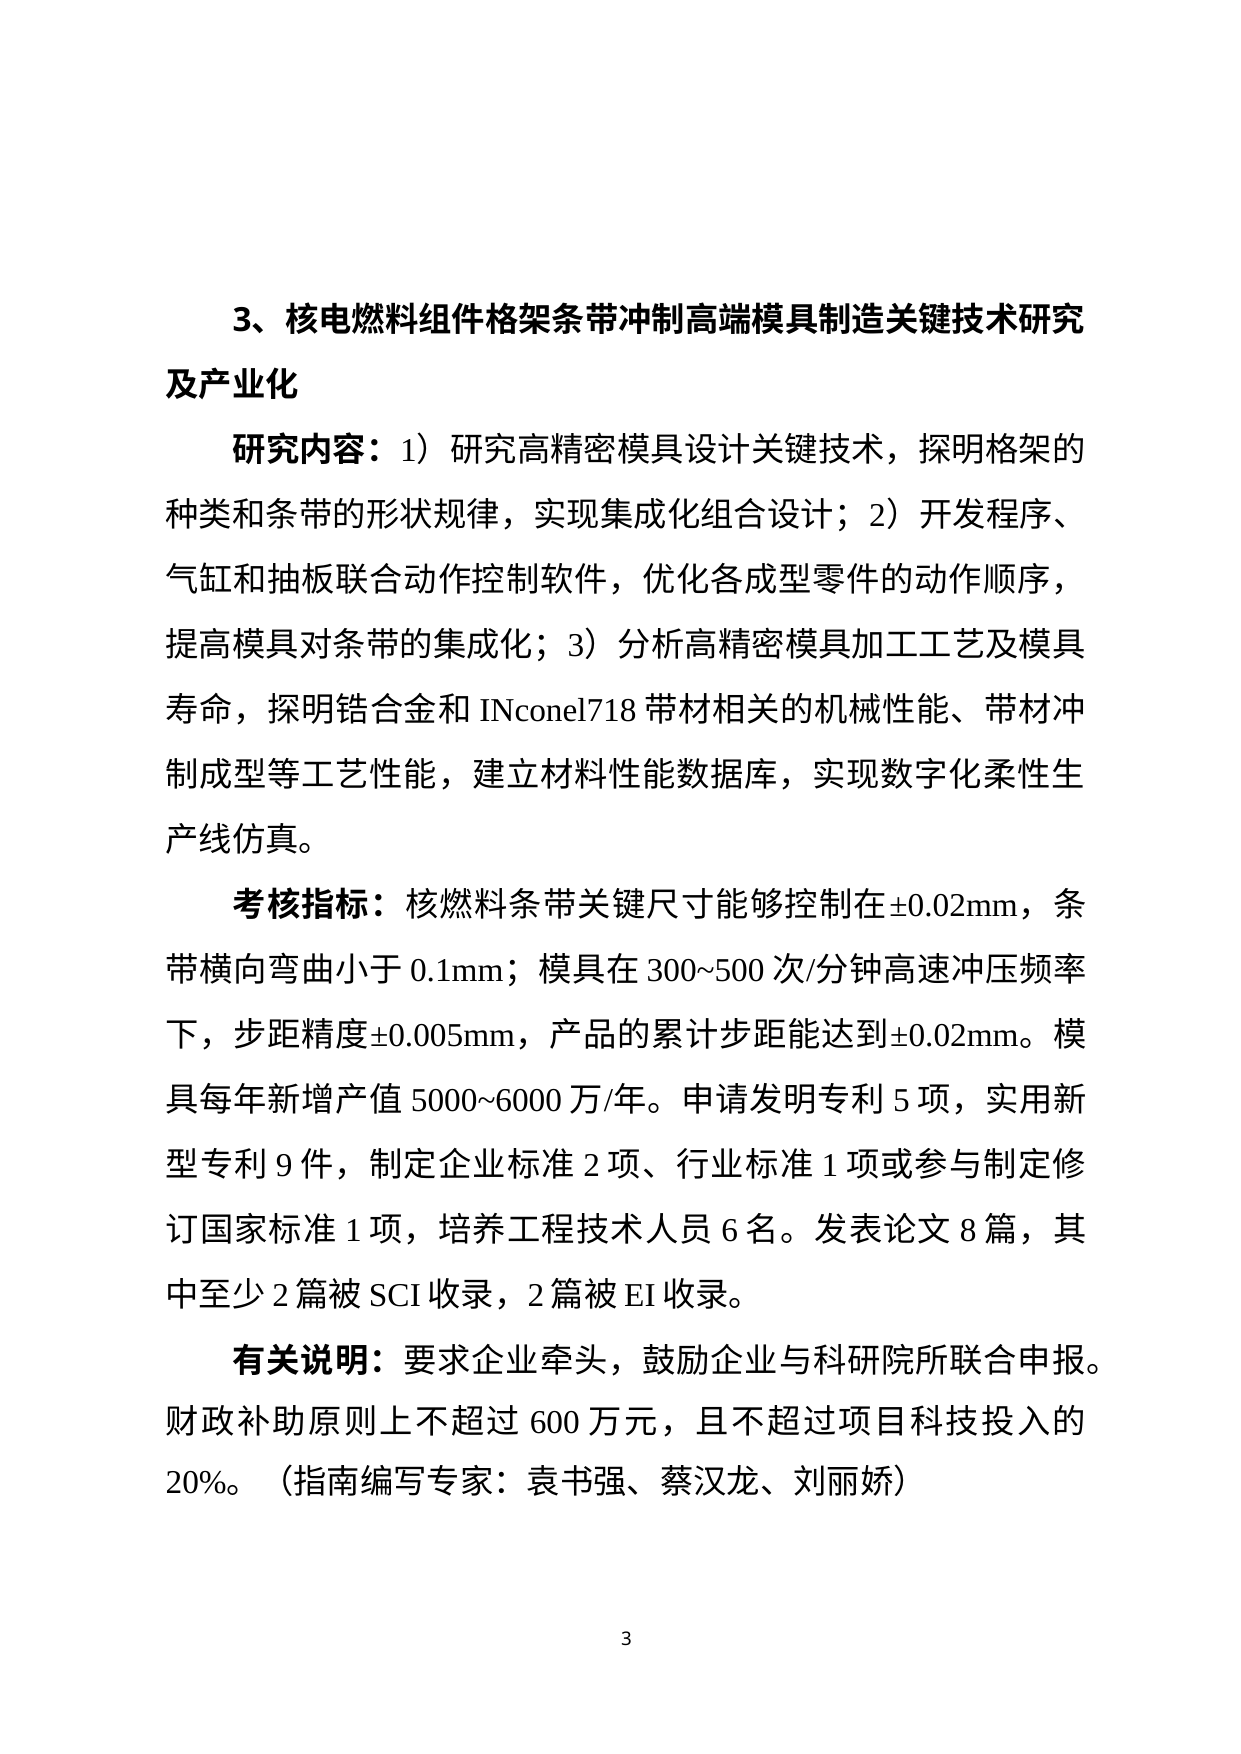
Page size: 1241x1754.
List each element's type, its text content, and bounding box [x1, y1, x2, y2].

text 考核指标：核燃料条带关键尺寸能够控制在±0.02mm，条带横向弯曲小于0.1mm；模具在300~500次/分钟高速冲压频率下，步距精度±0.005mm，产品的累计步距能达到±0.02mm。模具每年新增产值5000~6000万/年。申请发明专利5项，实用新型专利9件，制定企业标准2项、行业标准1项或参与制定修订国家标准1项，培养工程技术人员6名。发表论文8篇，其中至少2篇被SCI收录，2篇被EI收录。 [165, 869, 1087, 1324]
text 3、核电燃料组件格架条带冲制高端模具制造关键技术研究及产业化 [165, 284, 1087, 414]
text 研究内容：1）研究高精密模具设计关键技术，探明格架的种类和条带的形状规律，实现集成化组合设计；2）开发程序、气缸和抽板联合动作控制软件，优化各成型零件的动作顺序，提高模具对条带的集成化；3）分析高精密模具加工工艺及模具寿命，探明锆合金和INconel718带材相关的机械性能、带材冲制成型等工艺性能，建立材料性能数据库，实现数字化柔性生产线仿真。 [165, 414, 1087, 869]
text 有关说明：要求企业牵头，鼓励企业与科研院所联合申报。财政补助原则上不超过600万元，且不超过项目科技投入的20%。（指南编写专家：袁书强、蔡汉龙、刘丽娇） [165, 1324, 1087, 1506]
